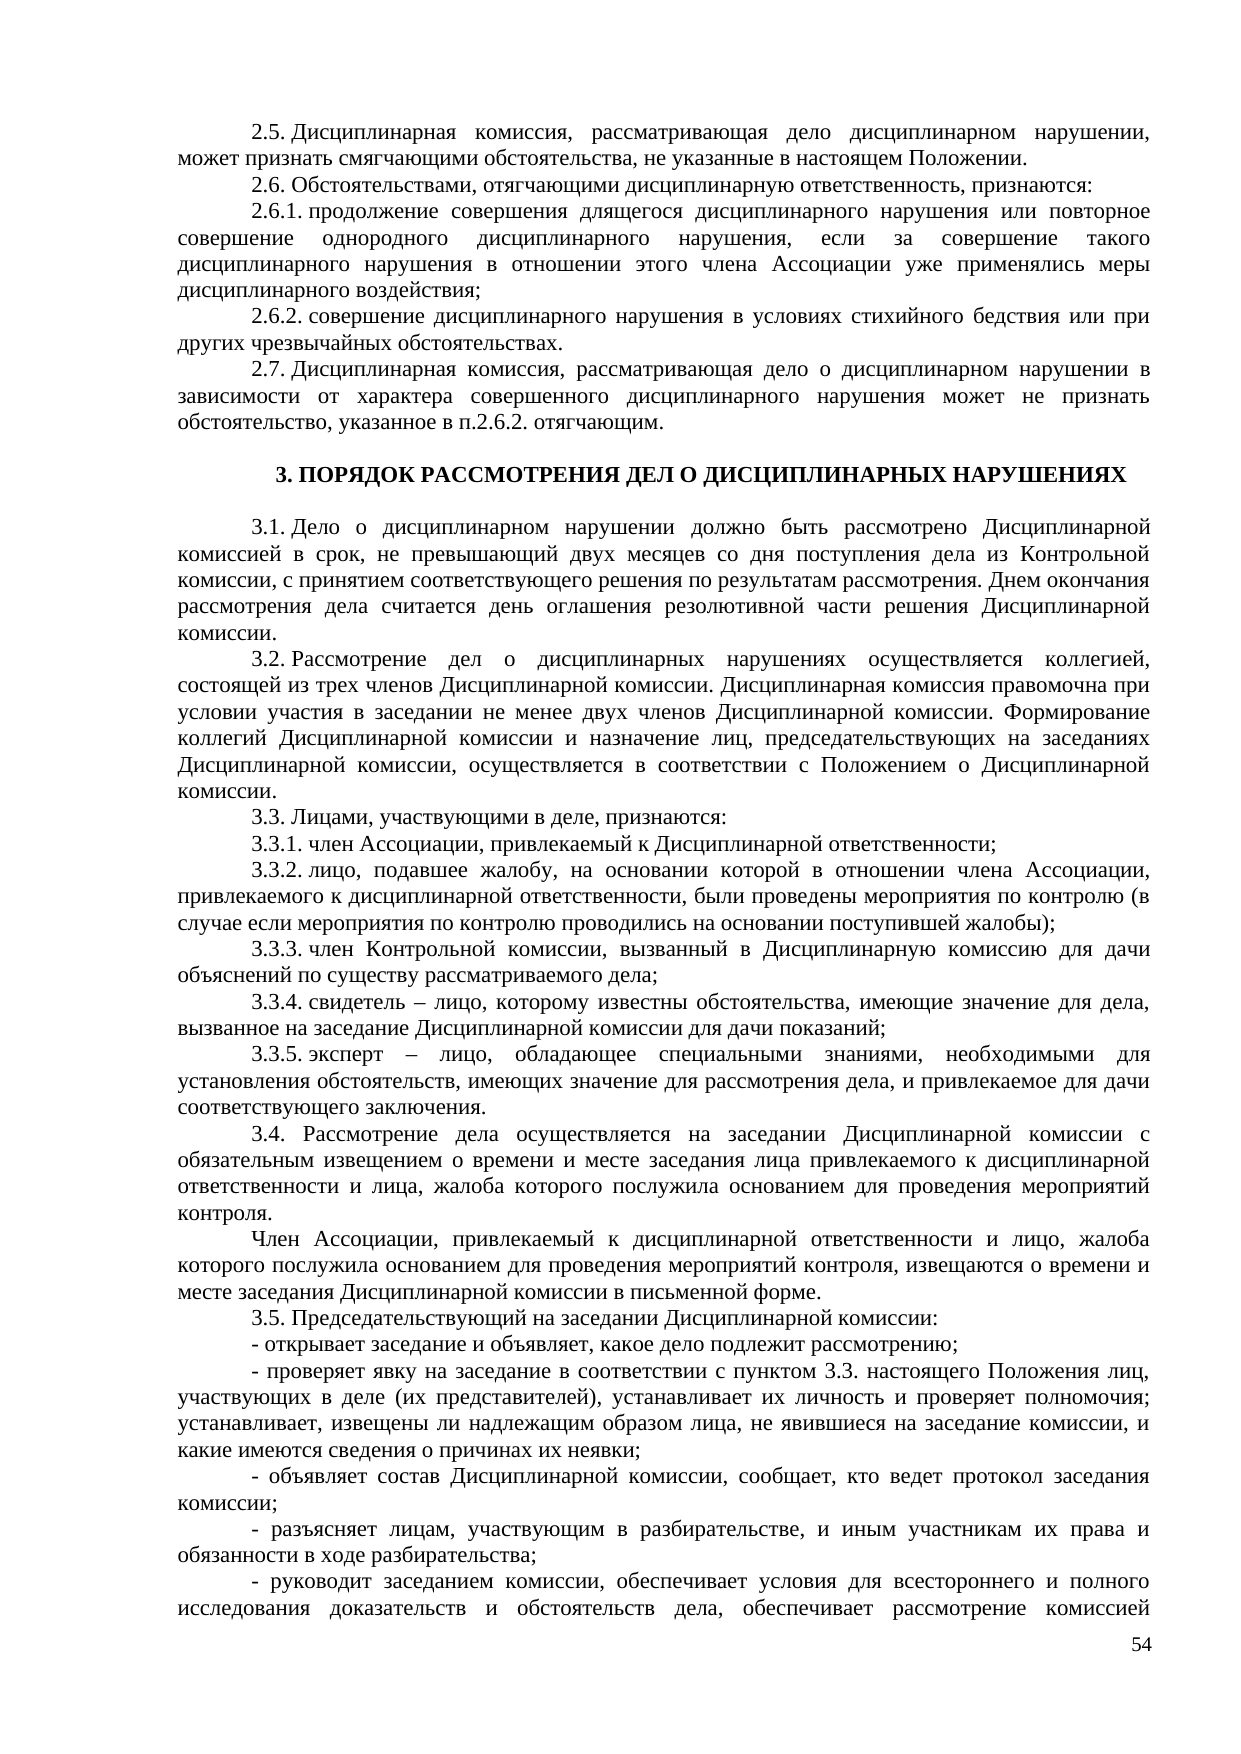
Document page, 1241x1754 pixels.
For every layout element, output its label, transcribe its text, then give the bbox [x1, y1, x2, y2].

text 3.5. Председательствующий на заседании Дисциплинарной комиссии: [177, 1304, 1152, 1330]
text 2.6.2. совершение дисциплинарного нарушения в условиях стихийного бедствия или при других чрезвычайных обстоятельствах. [177, 303, 1152, 355]
text - разъясняет лицам, участвующим в разбирательстве, и иным участникам их права и обязанности в ходе разбирательства; [177, 1515, 1152, 1568]
text 2.6.1. продолжение совершения длящегося дисциплинарного нарушения или повторное совершение однородного дисциплинарного нарушения, если за совершение такого дисциплинарного нарушения в отношении этого члена Ассоциации уже применялись меры дисциплинарного воздействия; [177, 197, 1152, 303]
text 2.7. Дисциплинарная комиссия, рассматривающая дело о дисциплинарном нарушении в зависимости от характера совершенного дисциплинарного нарушения может не признать обстоятельство, указанное в п.2.6.2. отягчающим. [177, 355, 1152, 434]
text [177, 1568, 1152, 1620]
text 3.3.1. член Ассоциации, привлекаемый к Дисциплинарной ответственности; [177, 830, 1152, 856]
text 3.3.4. cвидетель – лицо, которому известны обстоятельства, имеющие значение для дела, вызванное на заседание Дисциплинарной комиссии для дачи показаний; [177, 988, 1152, 1041]
text - открывает заседание и объявляет, какое дело подлежит рассмотрению; [177, 1330, 1152, 1357]
text 3.3. Лицами, участвующими в деле, признаются: [177, 803, 1152, 830]
text 3.3.3. член Контрольной комиссии, вызванный в Дисциплинарную комиссию для дачи объяснений по существу рассматриваемого дела; [177, 935, 1152, 988]
text 2.5. Дисциплинарная комиссия, рассматривающая дело дисциплинарном нарушении, может признать смягчающими обстоятельства, не указанные в настоящем Положении. [177, 118, 1152, 171]
text - объявляет состав Дисциплинарной комиссии, сообщает, кто ведет протокол заседания комиссии; [177, 1462, 1152, 1515]
text 3. ПОРЯДОК РАССМОТРЕНИЯ ДЕЛ О ДИСЦИПЛИНАРНЫХ НАРУШЕНИЯХ [177, 461, 1152, 487]
text 3.3.5. эксперт – лицо, обладающее специальными знаниями, необходимыми для установления обстоятельств, имеющих значение для рассмотрения дела, и привлекаемое для дачи соответствующего заключения. [177, 1041, 1152, 1119]
text 3.3.2. лицо, подавшее жалобу, на основании которой в отношении члена Ассоциации, привлекаемого к дисциплинарной ответственности, были проведены мероприятия по контролю (в случае если мероприятия по контролю проводились на основании поступившей жалобы); [177, 856, 1152, 935]
text 3.4. Рассмотрение дела осуществляется на заседании Дисциплинарной комиссии с обязательным извещением о времени и месте заседания лица привлекаемого к дисциплинарной ответственности и лица, жалоба которого послужила основанием для проведения мероприятий контроля. [177, 1119, 1152, 1225]
text 3.2. Рассмотрение дел о дисциплинарных нарушениях осуществляется коллегией, состоящей из трех членов Дисциплинарной комиссии. Дисциплинарная комиссия правомочна при условии участия в заседании не менее двух членов Дисциплинарной комиссии. Формирование коллегий Дисциплинарной комиссии и назначение лиц, председательствующих на заседаниях Дисциплинарной комиссии, осуществляется в соответствии с Положением о Дисциплинарной комиссии. [177, 645, 1152, 803]
text 3.1. Дело о дисциплинарном нарушении должно быть рассмотрено Дисциплинарной комиссией в срок, не превышающий двух месяцев со дня поступления дела из Контрольной комиссии, с принятием соответствующего решения по результатам рассмотрения. Днем окончания рассмотрения дела считается день оглашения резолютивной части решения Дисциплинарной комиссии. [177, 513, 1152, 645]
text 2.6. Обстоятельствами, отягчающими дисциплинарную ответственность, признаются: [177, 171, 1152, 197]
text Член Ассоциации, привлекаемый к дисциплинарной ответственности и лицо, жалоба которого послужила основанием для проведения мероприятий контроля, извещаются о времени и месте заседания Дисциплинарной комиссии в письменной форме. [177, 1225, 1152, 1304]
text - проверяет явку на заседание в соответствии с пунктом 3.3. настоящего Положения лиц, участвующих в деле (их представителей), устанавливает их личность и проверяет полномочия; устанавливает, извещены ли надлежащим образом лица, не явившиеся на заседание комиссии, и какие имеются сведения о причинах их неявки; [177, 1357, 1152, 1462]
